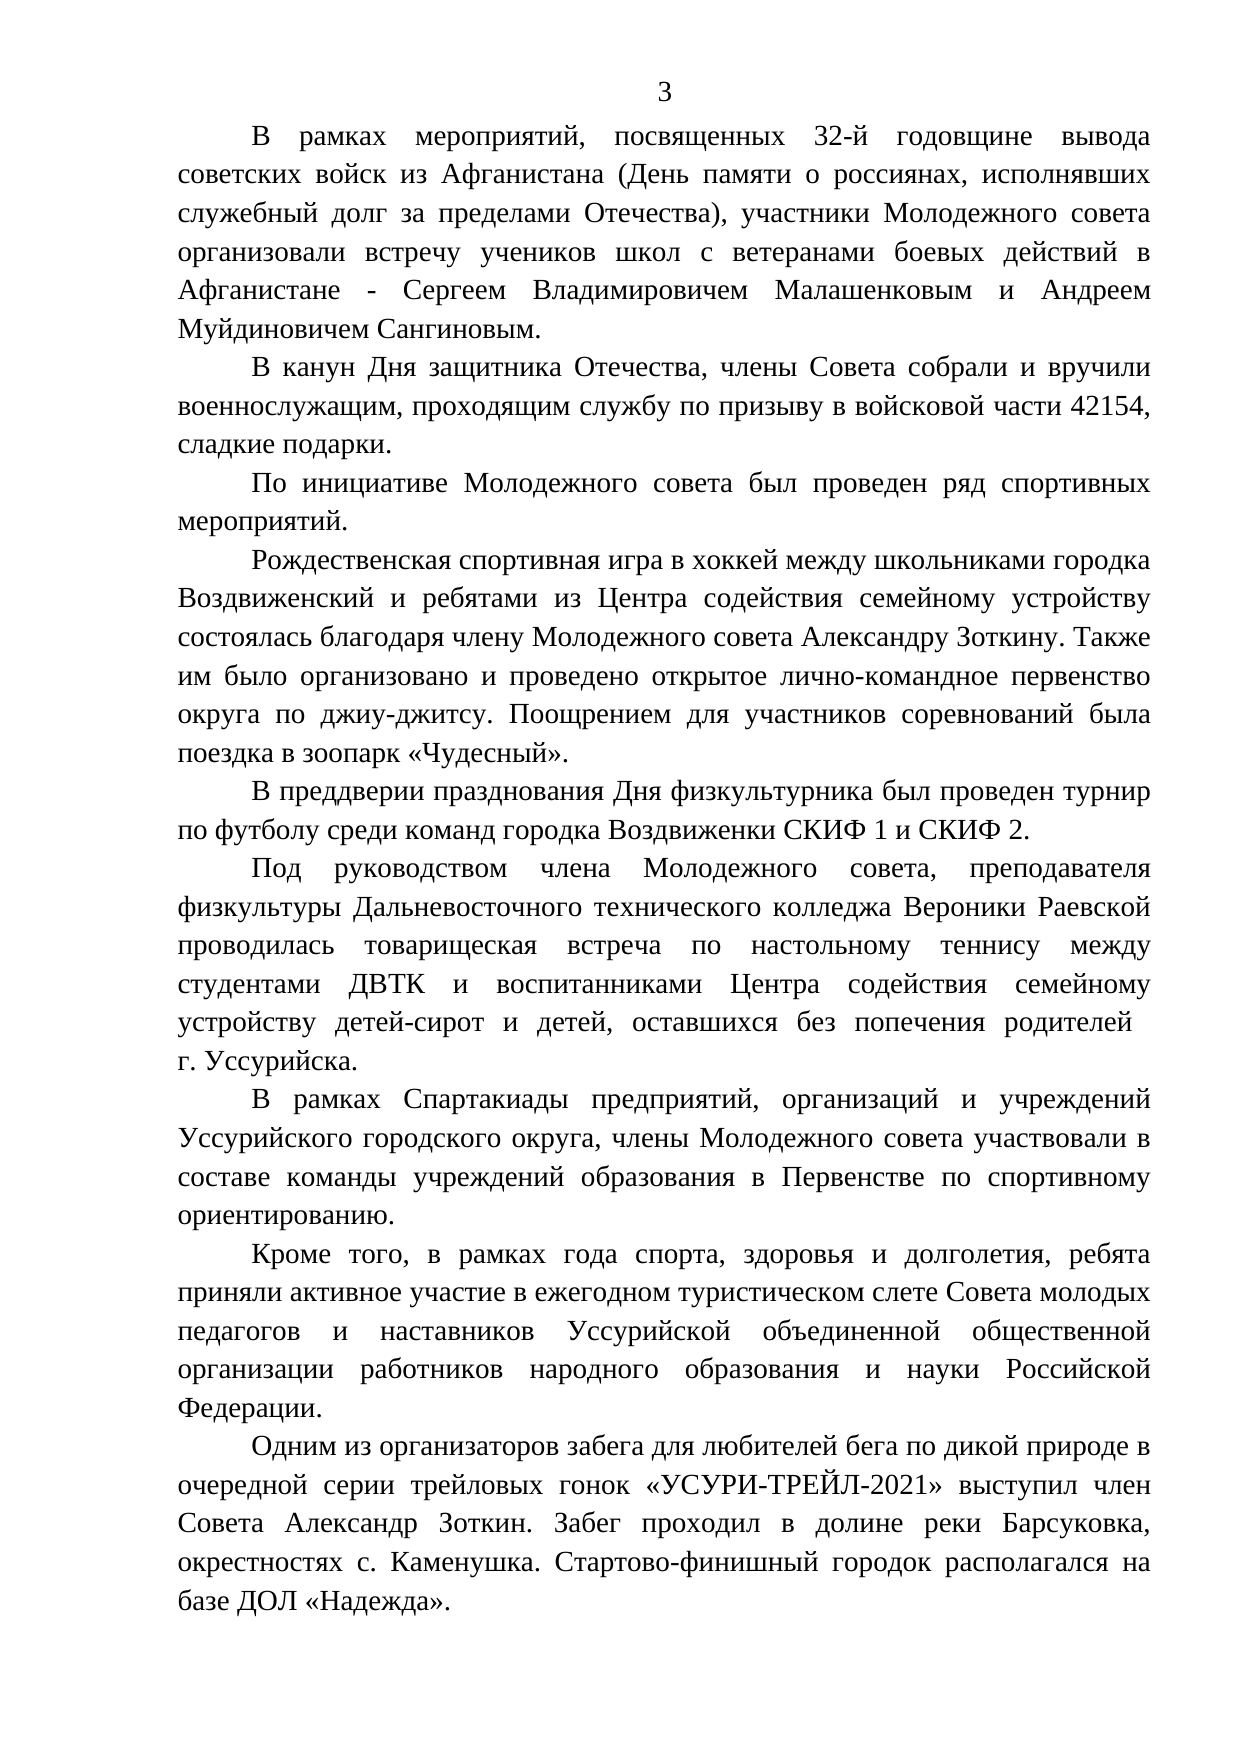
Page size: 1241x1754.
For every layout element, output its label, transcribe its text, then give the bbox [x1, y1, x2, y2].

text В канун Дня защитника Отечества, члены Совета собрали и вручили военнослужащим, проходящим службу по призыву в войсковой части 42154, сладкие подарки. [177, 349, 1152, 460]
text В рамках Спартакиады предприятий, организаций и учреждений Уссурийского городского округа, члены Молодежного совета участвовали в составе команды учреждений образования в Первенстве по спортивному ориентированию. [177, 1082, 1152, 1231]
text По инициативе Молодежного совета был проведен ряд спортивных мероприятий. [177, 465, 1152, 537]
text Одним из организаторов забега для любителей бега по дикой природе в очередной серии трейловых гонок «УСУРИ-ТРЕЙЛ-2021» выступил член Совета Александр Зоткин. Забег проходил в долине реки Барсуковка, окрестностях с. Каменушка. Стартово-финишный городок располагался на базе ДОЛ «Надежда». [177, 1428, 1152, 1616]
text Под руководством члена Молодежного совета, преподавателя физкультуры Дальневосточного технического колледжа Вероники Раевской проводилась товарищеская встреча по настольному теннису между студентами ДВТК и воспитанниками Центра содействия семейному устройству детей-сирот и детей, оставшихся без попечения родителей г. Уссурийска. [177, 850, 1152, 1077]
text В рамках мероприятий, посвященных 32-й годовщине вывода советских войск из Афганистана (День памяти о россиянах, исполнявших служебный долг за пределами Отечества), участники Молодежного совета организовали встречу учеников школ с ветеранами боевых действий в Афганистане - Сергеем Владимировичем Малашенковым и Андреем Муйдиновичем Сангиновым. [177, 118, 1152, 344]
text Кроме того, в рамках года спорта, здоровья и долголетия, ребята приняли активное участие в ежегодном туристическом слете Совета молодых педагогов и наставников Уссурийской объединенной общественной организации работников народного образования и науки Российской Федерации. [177, 1236, 1152, 1423]
text В преддверии празднования Дня физкультурника был проведен турнир по футболу среди команд городка Воздвиженки СКИФ 1 и СКИФ 2. [177, 773, 1152, 845]
text Рождественская спортивная игра в хоккей между школьниками городка Воздвиженский и ребятами из Центра содействия семейному устройству состоялась благодаря члену Молодежного совета Александру Зоткину. Также им было организовано и проведено открытое лично-командное первенство округа по джиу-джитсу. Поощрением для участников соревнований была поездка в зоопарк «Чудесный». [177, 542, 1152, 768]
